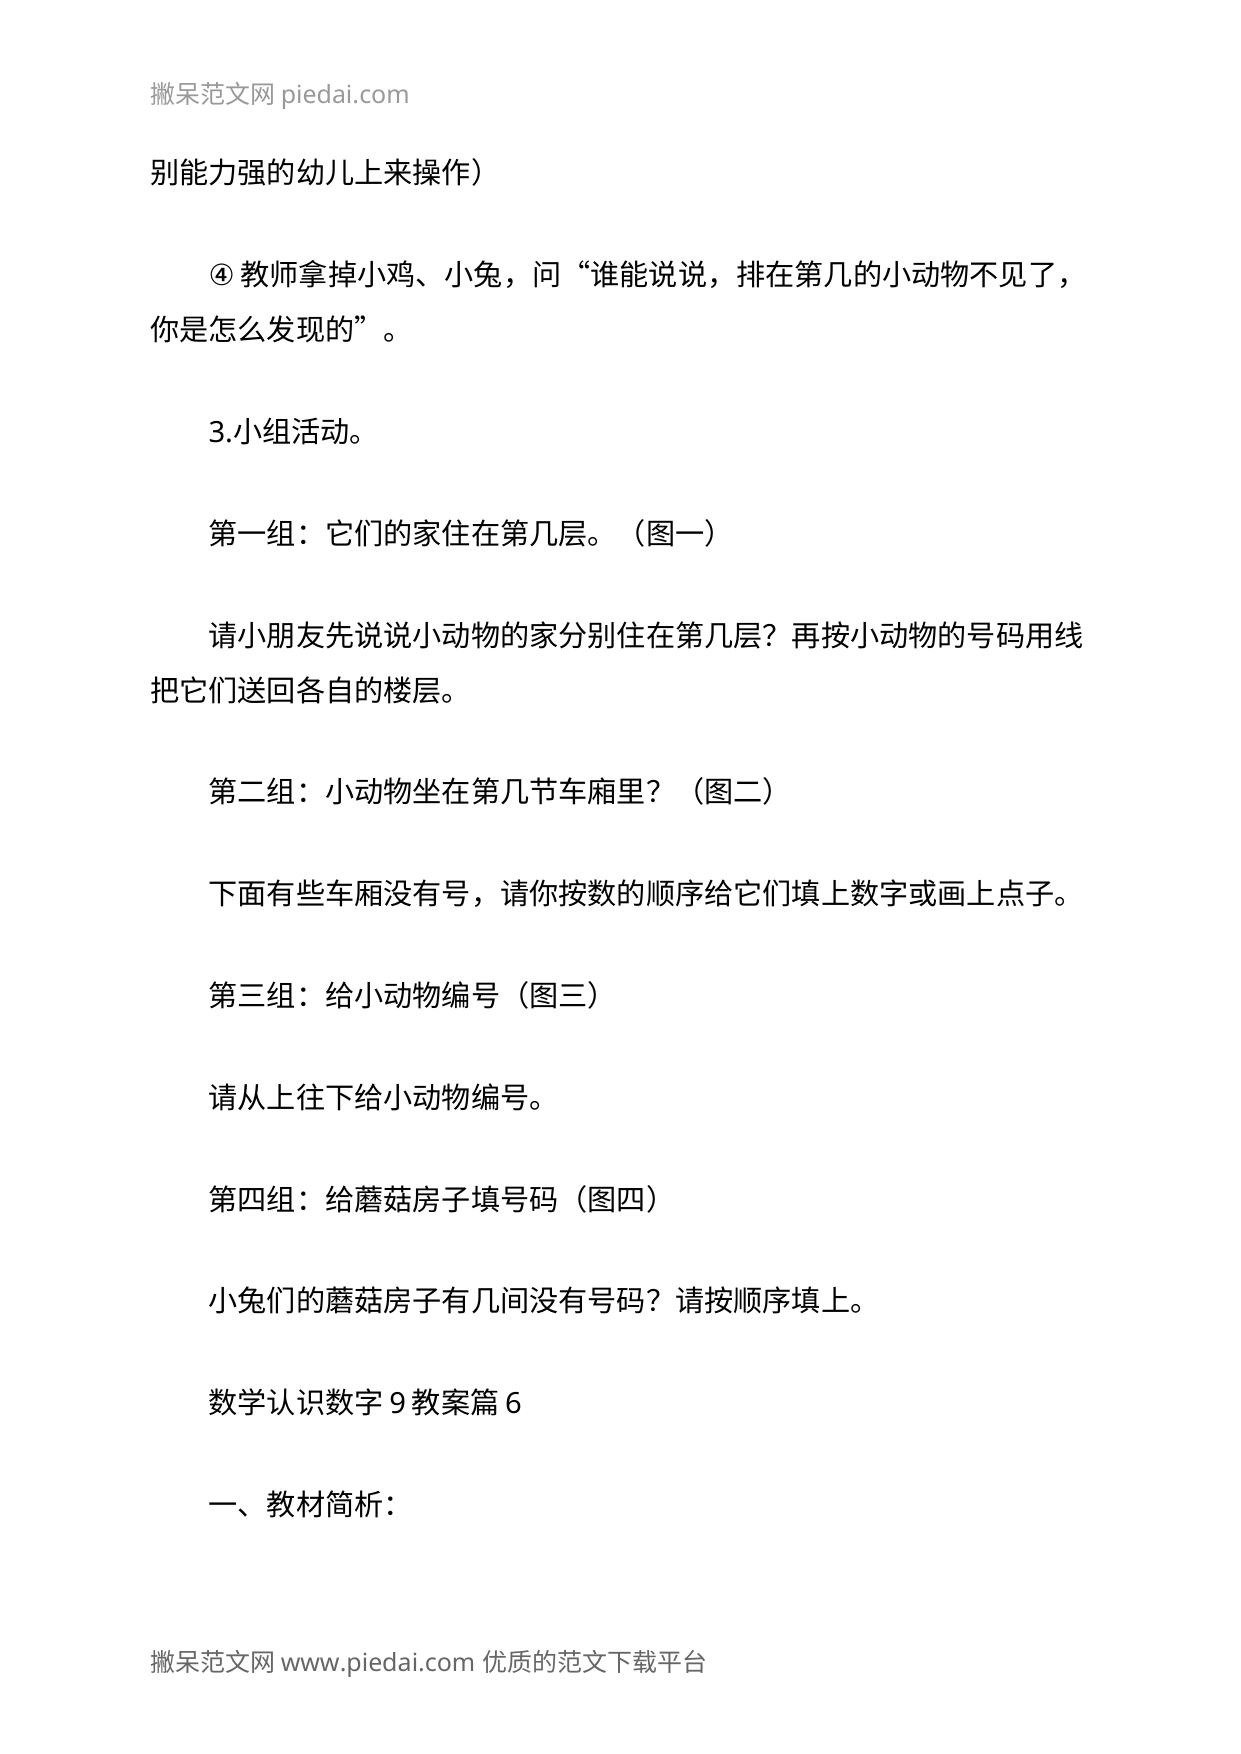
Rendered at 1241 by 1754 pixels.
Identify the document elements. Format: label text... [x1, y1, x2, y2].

text 一、教材简析： [150, 1482, 1090, 1524]
text 3.小组活动。 [150, 408, 1090, 451]
text 下面有些车厢没有号，请你按数的顺序给它们填上数字或画上点子。 [150, 871, 1090, 913]
text 小兔们的蘑菇房子有几间没有号码？请按顺序填上。 [150, 1278, 1090, 1320]
text 数学认识数字9教案篇6 [150, 1379, 1090, 1422]
text 第二组：小动物坐在第几节车廂里？（图二） [150, 769, 1090, 811]
text 第一组：它们的家住在第几层。（图一） [150, 511, 1090, 553]
text 请小朋友先说说小动物的家分别住在第几层？再按小动物的号码用线把它们送回各自的楼层。 [150, 612, 1090, 709]
text 第三组：给小动物编号（图三） [150, 972, 1090, 1015]
text ④教师拿掉小鸡、小兔，问“谁能说说，排在第几的小动物不见了，你是怎么发现的”。 [150, 252, 1090, 349]
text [150, 150, 1090, 192]
text 第四组：给蘑菇房子填号码（图四） [150, 1176, 1090, 1218]
text 请从上往下给小动物编号。 [150, 1074, 1090, 1117]
